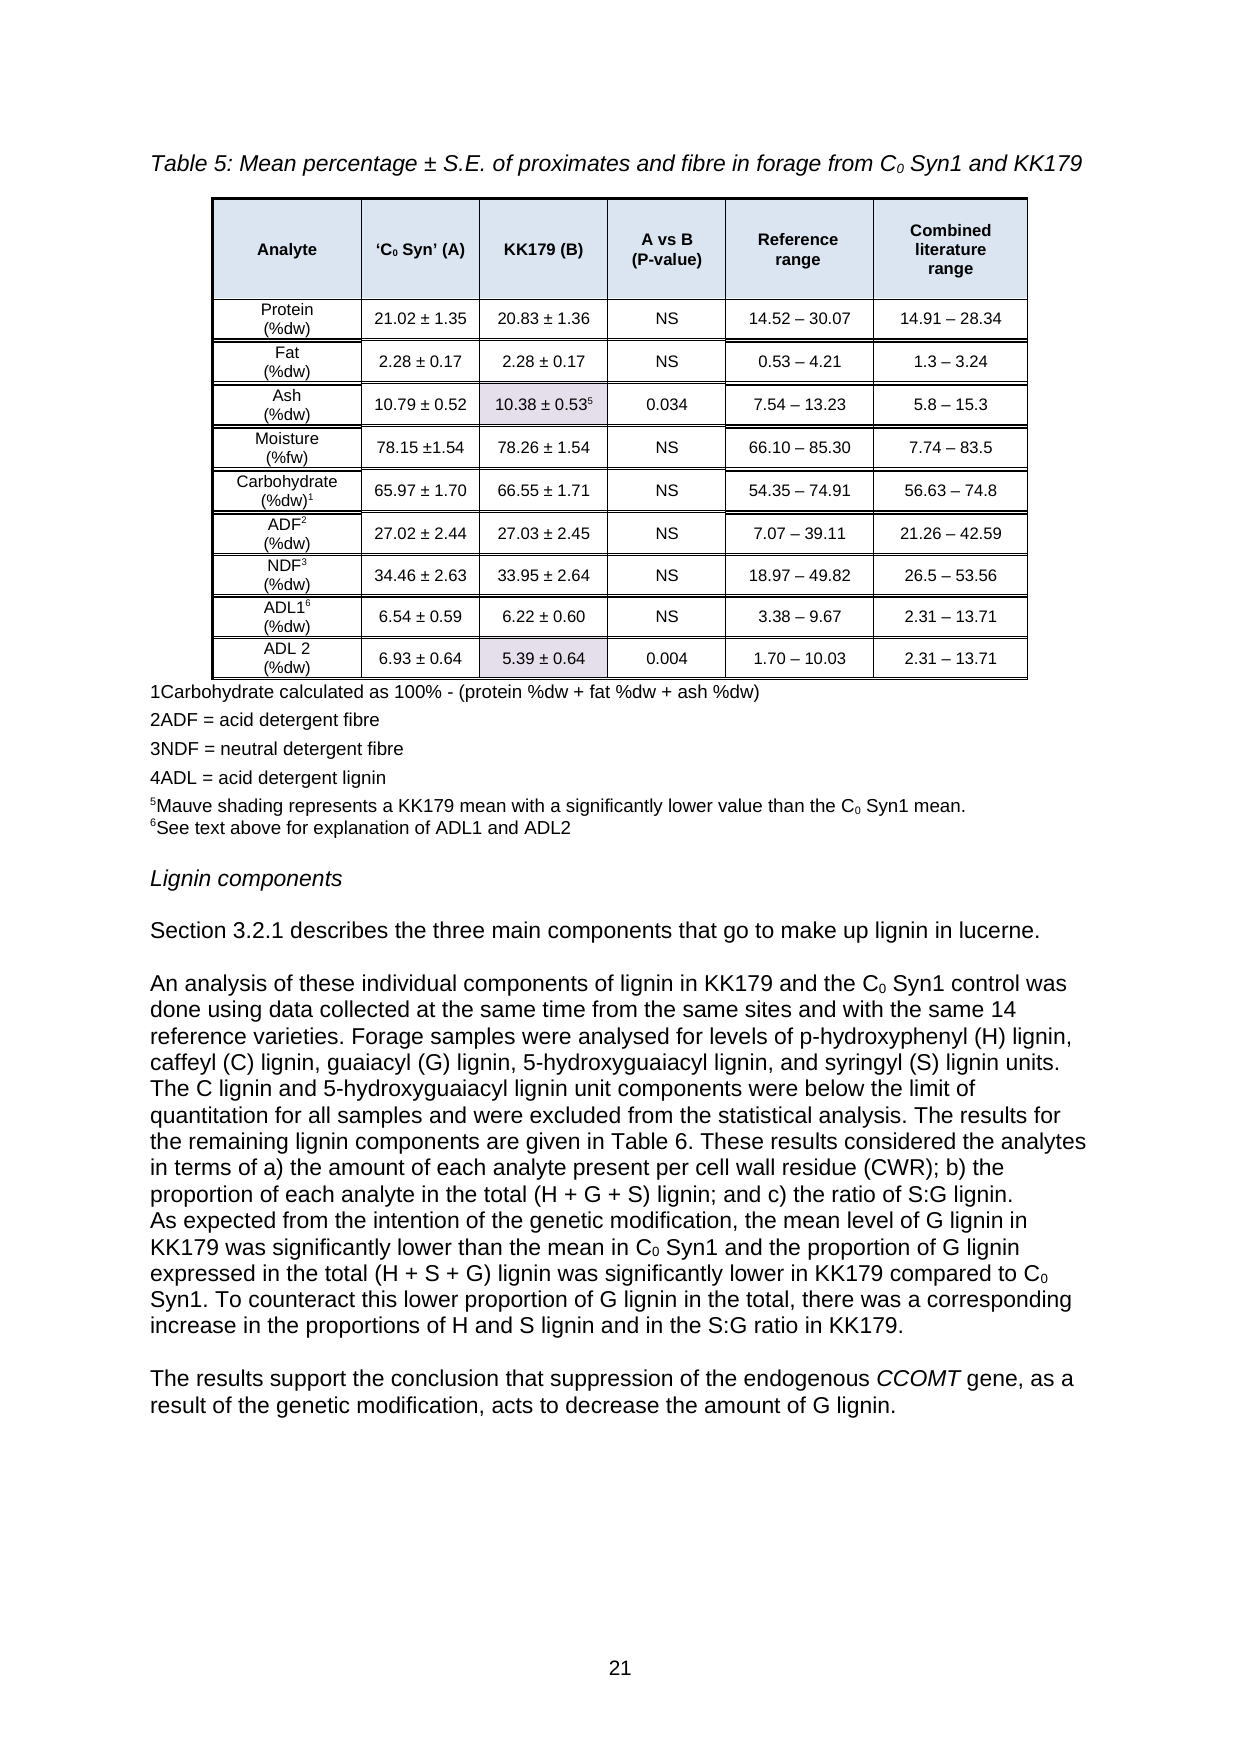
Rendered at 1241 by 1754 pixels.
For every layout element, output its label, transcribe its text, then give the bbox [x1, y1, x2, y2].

table_cell NS [608, 598, 725, 636]
table_cell 6.93 ± 0.64 [362, 639, 479, 677]
table_cell NS [608, 341, 725, 381]
table_header Combined literature range [874, 200, 1027, 298]
table_cell 1.70 – 10.03 [726, 639, 873, 677]
text 5Mauve shading represents a KK179 mean with a significantly lower value than the C0 Syn1 mean. [150, 795, 1090, 817]
table_cell Fat (%dw) [214, 343, 361, 381]
table_cell 65.97 ± 1.70 [362, 470, 479, 510]
table_cell 18.97 – 49.82 [726, 556, 873, 594]
text 6See text above for explanation of ADL1 and ADL2 [150, 817, 1090, 838]
text The results support the conclusion that suppression of the endogenous CCOMT gene, as a result of the genetic modification, acts to decrease the amount of G lignin. [150, 1365, 1090, 1418]
table_cell 54.35 – 74.91 [726, 472, 873, 510]
table_cell 20.83 ± 1.36 [480, 300, 607, 338]
table_cell Carbohydrate (%dw)1 [214, 472, 361, 510]
table_cell Ash (%dw) [214, 386, 361, 424]
table_cell NS [608, 556, 725, 594]
table_cell NS [608, 427, 725, 467]
text Lignin components [150, 864, 1090, 891]
table_cell NS [608, 470, 725, 510]
table_cell 10.38 ± 0.535 [480, 384, 607, 424]
table_cell NDF3 (%dw) [214, 556, 361, 594]
table_cell 21.02 ± 1.35 [362, 300, 479, 338]
table_cell 2.28 ± 0.17 [362, 341, 479, 381]
table_cell 66.10 – 85.30 [726, 429, 873, 467]
text Table 5: Mean percentage ± S.E. of proximates and fibre in forage from C0 Syn1 and KK179 [150, 150, 1090, 176]
table_cell 7.74 – 83.5 [874, 429, 1027, 467]
table_cell NS [608, 300, 725, 338]
table_header ‘C0 Syn’ (A) [362, 200, 479, 298]
table_cell 27.02 ± 2.44 [362, 513, 479, 553]
table_cell Moisture (%fw) [214, 429, 361, 467]
table_cell 0.53 – 4.21 [726, 343, 873, 381]
table_cell 14.91 – 28.34 [874, 300, 1027, 338]
table_cell 5.8 – 15.3 [874, 386, 1027, 424]
text 3NDF = neutral detergent fibre [150, 738, 1090, 766]
text 1Carbohydrate calculated as 100% - (protein %dw + fat %dw + ash %dw) [150, 680, 1090, 709]
table_cell 2.31 – 13.71 [874, 639, 1027, 677]
table_cell NS [608, 513, 725, 553]
table_cell 34.46 ± 2.63 [362, 556, 479, 594]
table_cell 2.28 ± 0.17 [480, 341, 607, 381]
text 2ADF = acid detergent fibre [150, 709, 1090, 738]
table_cell 66.55 ± 1.71 [480, 470, 607, 510]
table_cell Protein (%dw) [214, 300, 361, 338]
table_cell 10.79 ± 0.52 [362, 384, 479, 424]
table_cell 78.26 ± 1.54 [480, 427, 607, 467]
table_cell ADF2 (%dw) [214, 515, 361, 553]
text An analysis of these individual components of lignin in KK179 and the C0 Syn1 control was done using data collected at the same time from the same sites and with the same 14 reference varieties. Forage samples were analysed for levels of p-hydroxyphenyl (H) lignin, caffeyl (C) lignin, guaiacyl (G) lignin, 5-hydroxyguaiacyl lignin, and syringyl (S) lignin units. The C lignin and 5-hydroxyguaiacyl lignin unit components were below the limit of quantitation for all samples and were excluded from the statistical analysis. The results for the remaining lignin components are given in Table 6. These results considered the analytes in terms of a) the amount of each analyte present per cell wall residue (CWR); b) the proportion of each analyte in the total (H + G + S) lignin; and c) the ratio of S:G lignin. [150, 970, 1090, 1207]
table_header KK179 (B) [480, 200, 607, 298]
table_cell 7.54 – 13.23 [726, 386, 873, 424]
table_header A vs B (P-value) [608, 200, 725, 298]
table_cell 14.52 – 30.07 [726, 300, 873, 338]
table_header Analyte [214, 200, 361, 298]
table_cell 26.5 – 53.56 [874, 556, 1027, 594]
text Section 3.2.1 describes the three main components that go to make up lignin in lucerne. [150, 917, 1090, 943]
table_cell 33.95 ± 2.64 [480, 556, 607, 594]
table_cell 0.004 [608, 639, 725, 677]
text 4ADL = acid detergent lignin [150, 766, 1090, 795]
table_cell 78.15 ±1.54 [362, 427, 479, 467]
table_cell 3.38 – 9.67 [726, 598, 873, 636]
table_cell 6.54 ± 0.59 [362, 598, 479, 636]
table_cell 5.39 ± 0.64 [480, 639, 607, 677]
table_cell ADL 2 (%dw) [214, 639, 361, 677]
text As expected from the intention of the genetic modification, the mean level of G lignin in KK179 was significantly lower than the mean in C0 Syn1 and the proportion of G lignin expressed in the total (H + S + G) lignin was significantly lower in KK179 compared to C0 Syn1. To counteract this lower proportion of G lignin in the total, there was a corresponding increase in the proportions of H and S lignin and in the S:G ratio in KK179. [150, 1207, 1090, 1339]
table_cell 6.22 ± 0.60 [480, 598, 607, 636]
table_cell ADL16 (%dw) [214, 598, 361, 636]
table_cell 7.07 – 39.11 [726, 515, 873, 553]
table_cell 21.26 – 42.59 [874, 515, 1027, 553]
table_cell 0.034 [608, 384, 725, 424]
table_header Reference range [726, 200, 873, 298]
table_cell 1.3 – 3.24 [874, 343, 1027, 381]
table_cell 27.03 ± 2.45 [480, 513, 607, 553]
table_cell 2.31 – 13.71 [874, 598, 1027, 636]
table_cell 56.63 – 74.8 [874, 472, 1027, 510]
